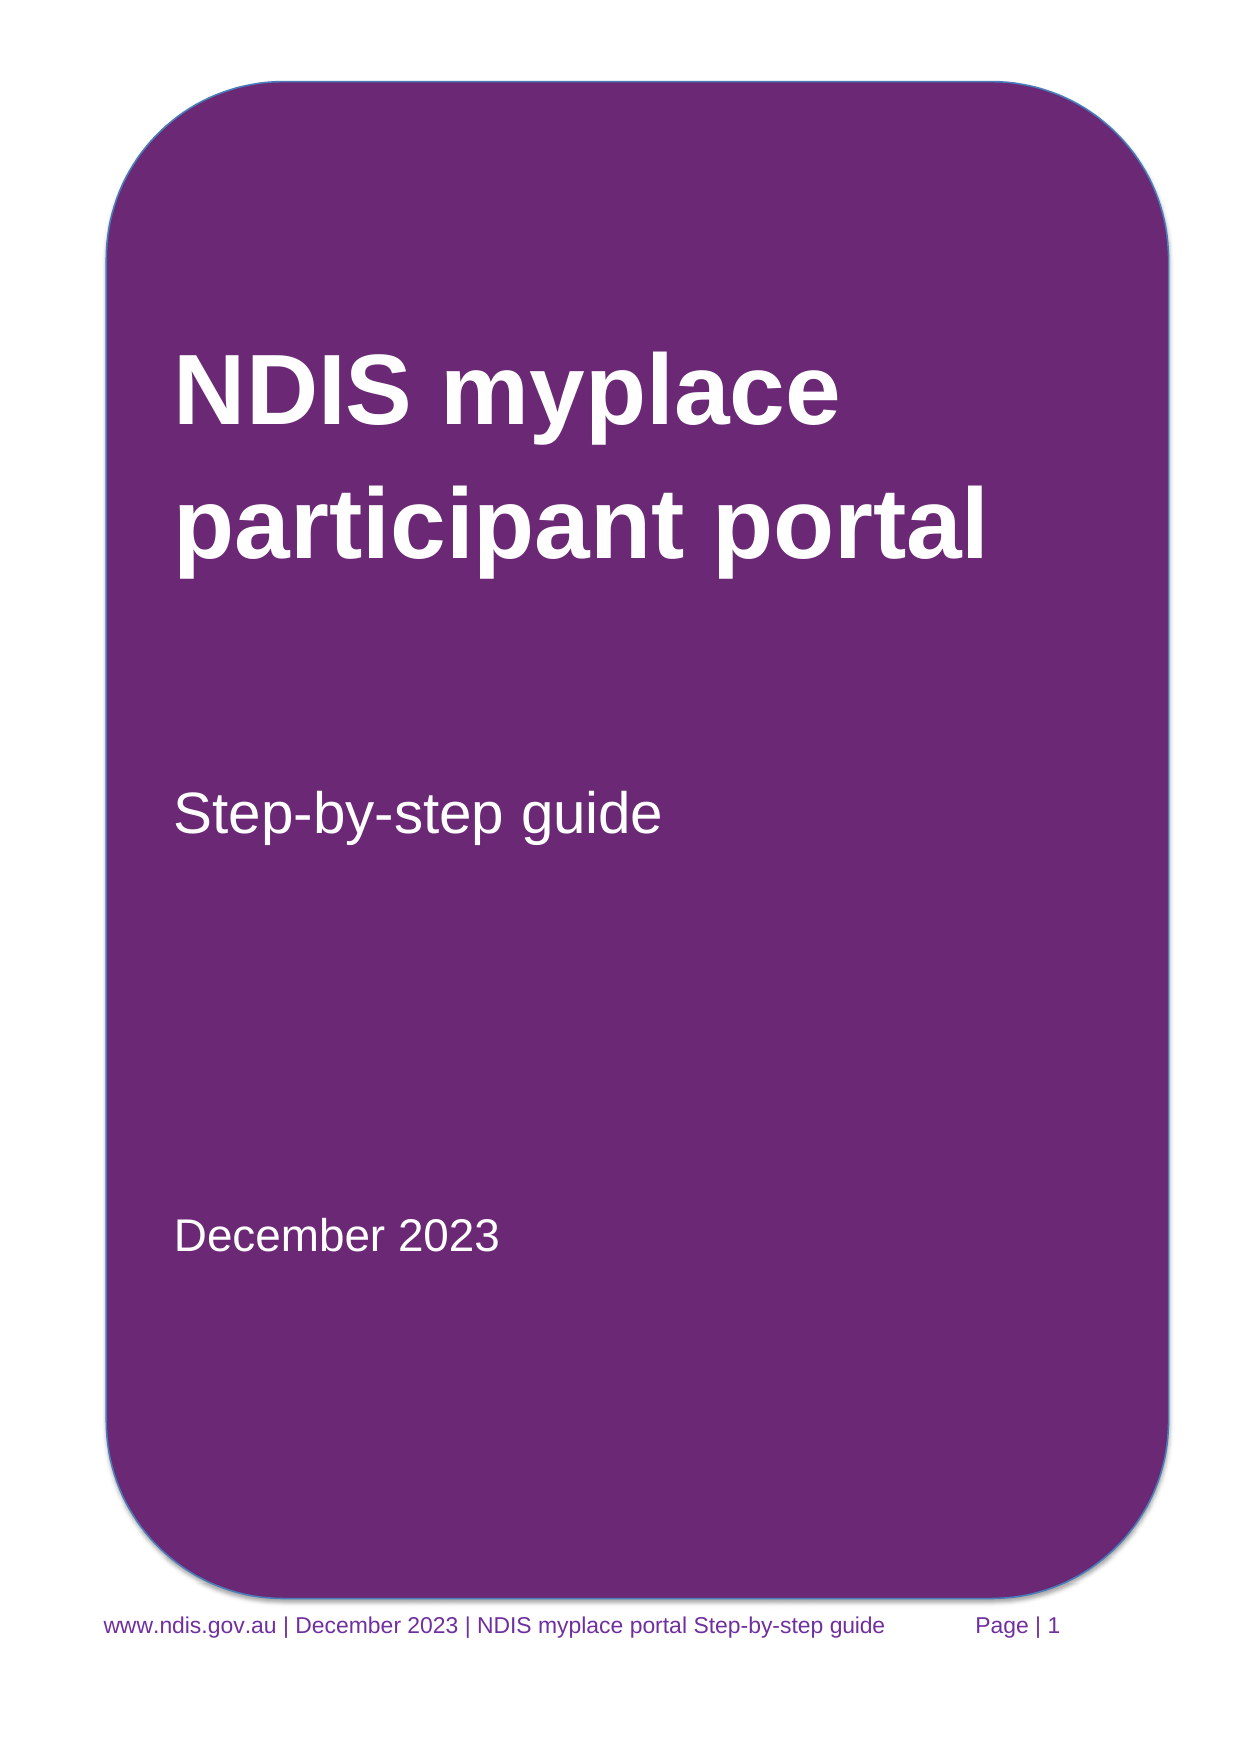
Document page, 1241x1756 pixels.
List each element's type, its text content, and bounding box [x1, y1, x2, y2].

text December 2023 [174, 1209, 1136, 1262]
text Step-by-step guide [174, 779, 1136, 846]
text www.ndis.gov.au | December 2023 | NDIS myplace portal Step-by-step guide Page | 1 [103, 1612, 1136, 1639]
title NDIS myplace participant portal [174, 330, 1112, 580]
picture [100, 79, 1175, 1609]
